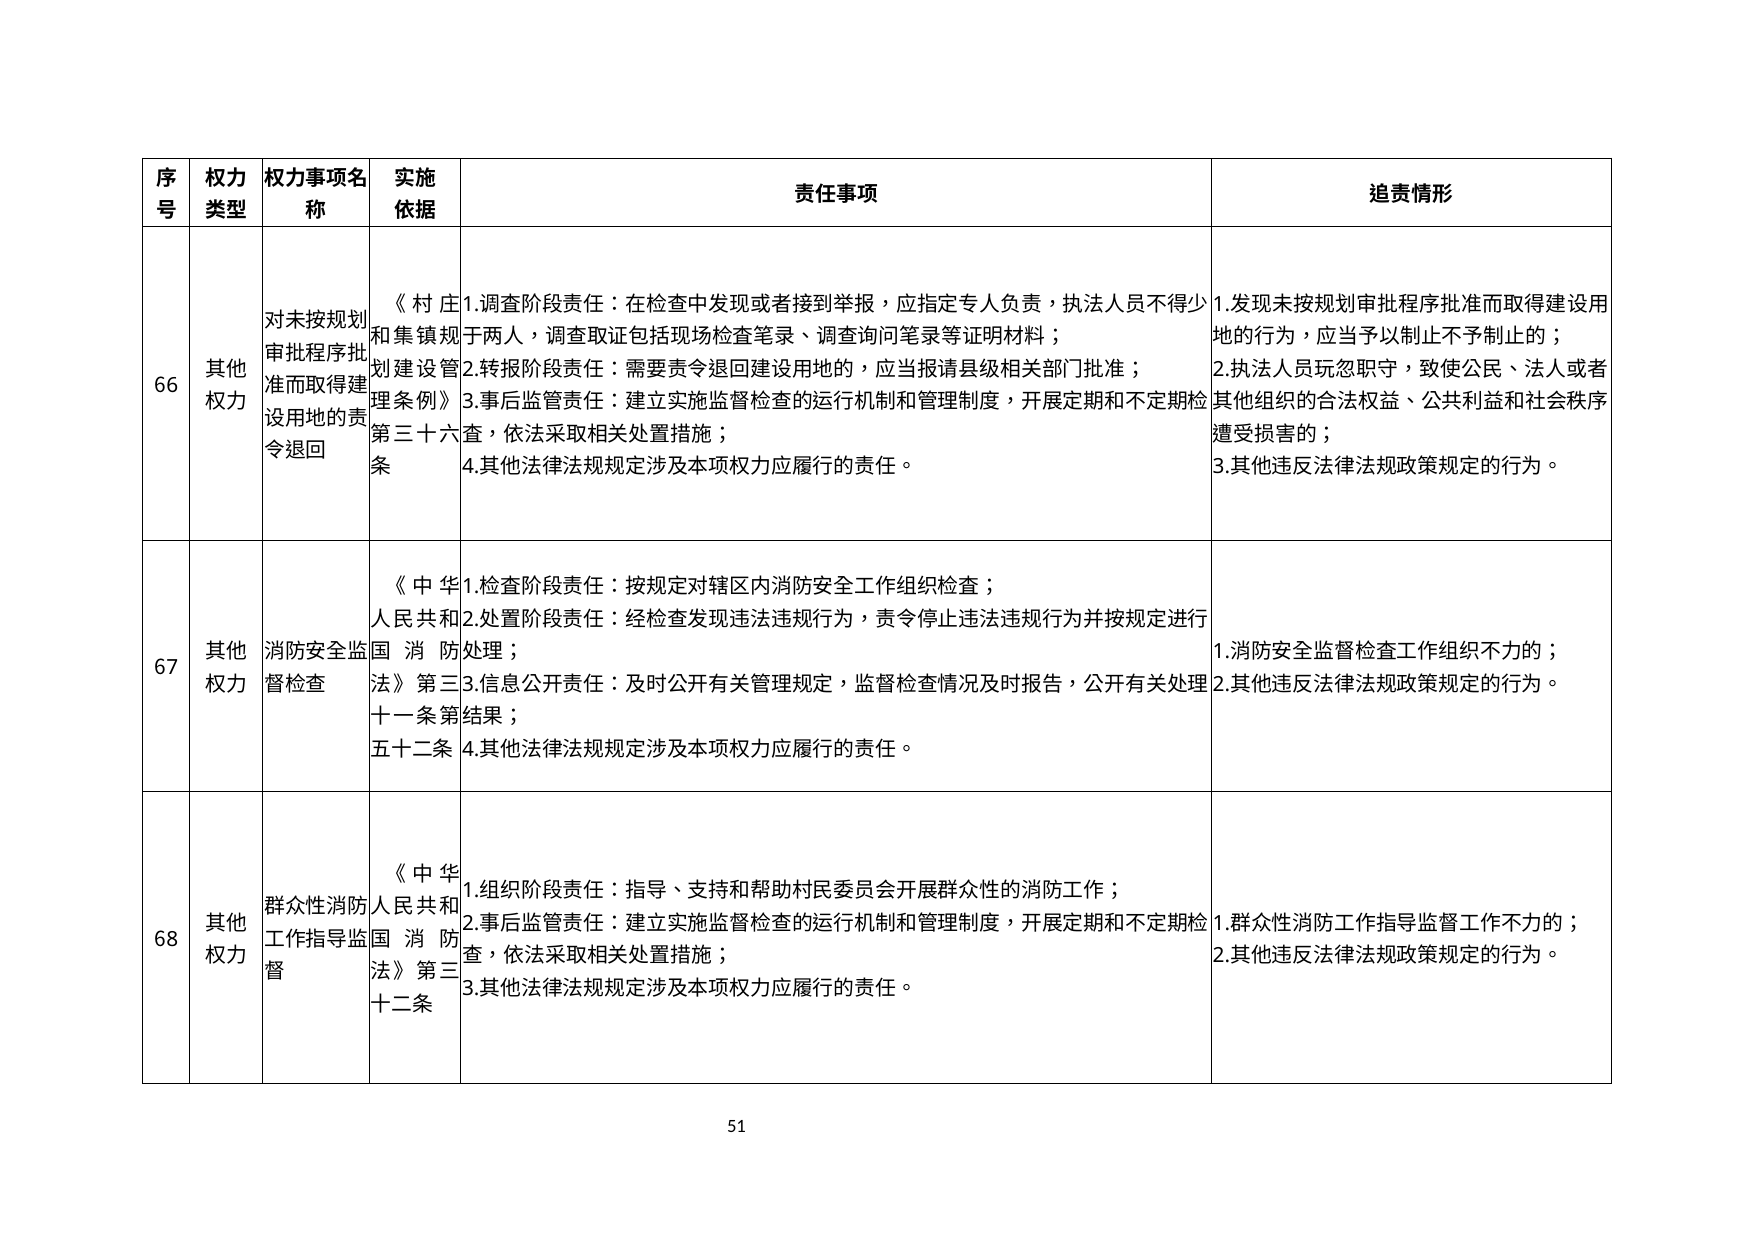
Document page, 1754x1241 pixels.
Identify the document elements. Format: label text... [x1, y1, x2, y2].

table_cell 消防安全监督检查 [263, 541, 369, 791]
table_cell 1.调査阶段责任：在检查中发现或者接到举报，应指定专人负责，执法人员不得少于两人，调查取证包括现场检査笔录、调查询问笔录等证明材料； 2.转报阶段责任：需要责令退回建设用地的，应当报请县级相关部门批准； 3.事后监管责任：建立实施监督检查的运行机制和管理制度，开展定期和不定期检査，依法采取相关处置措施； 4.其他法律法规规定涉及本项权力应履行的责任。 [461, 227, 1211, 540]
table_cell 66 [143, 227, 189, 540]
table_header 追责情形 [1212, 159, 1611, 226]
table_header 实施 依据 [370, 159, 460, 226]
table_cell 1.消防安全监督检査工作组织不力的； 2.其他违反法律法规政策规定的行为。 [1212, 541, 1611, 791]
table_cell 《中华人民共和国消防法》第三十二条 [370, 792, 460, 1083]
table_cell 《村庄和集镇规划建设管理条例》第三十六条 [370, 227, 460, 540]
table_header 责任事项 [461, 159, 1211, 226]
table_header 序 号 [143, 159, 189, 226]
table_cell 《中华人民共和国消防法》第三十一条第五十二条 [370, 541, 460, 791]
table_cell 1.发现未按规划审批程序批准而取得建设用地的行为，应当予以制止不予制止的； 2.执法人员玩忽职守，致使公民、法人或者其他组织的合法权益、公共利益和社会秩序遭受损害的； 3.其他违反法律法规政策规定的行为。 [1212, 227, 1611, 540]
table_header 权力事项名 称 [263, 159, 369, 226]
table_cell 其他 权力 [190, 541, 262, 791]
table_cell 1.组织阶段责任：指导、支持和帮助村民委员会开展群众性的消防工作； 2.事后监管责任：建立实施监督检查的运行机制和管理制度，开展定期和不定期检查，依法采取相关处置措施； 3.其他法律法规规定涉及本项权力应履行的责任。 [461, 792, 1211, 1083]
table_cell 67 [143, 541, 189, 791]
table_cell 其他 权力 [190, 227, 262, 540]
table_cell 1.群众性消防工作指导监督工作不力的； 2.其他违反法律法规政策规定的行为。 [1212, 792, 1611, 1083]
table_header 权力 类型 [190, 159, 262, 226]
table_cell 其他 权力 [190, 792, 262, 1083]
table_cell 群众性消防工作指导监督 [263, 792, 369, 1083]
table_cell 68 [143, 792, 189, 1083]
table_cell 1.检査阶段责任：按规定对辖区内消防安全工作组织检査； 2.处置阶段责任：经检查发现违法违规行为，责令停止违法违规行为并按规定进行处理； 3.信息公开责任：及时公开有关管理规定，监督检查情况及时报告，公开有关处理结果； 4.其他法律法规规定涉及本项权力应履行的责任。 [461, 541, 1211, 791]
table_cell 对未按规划审批程序批准而取得建设用地的责令退回 [263, 227, 369, 540]
